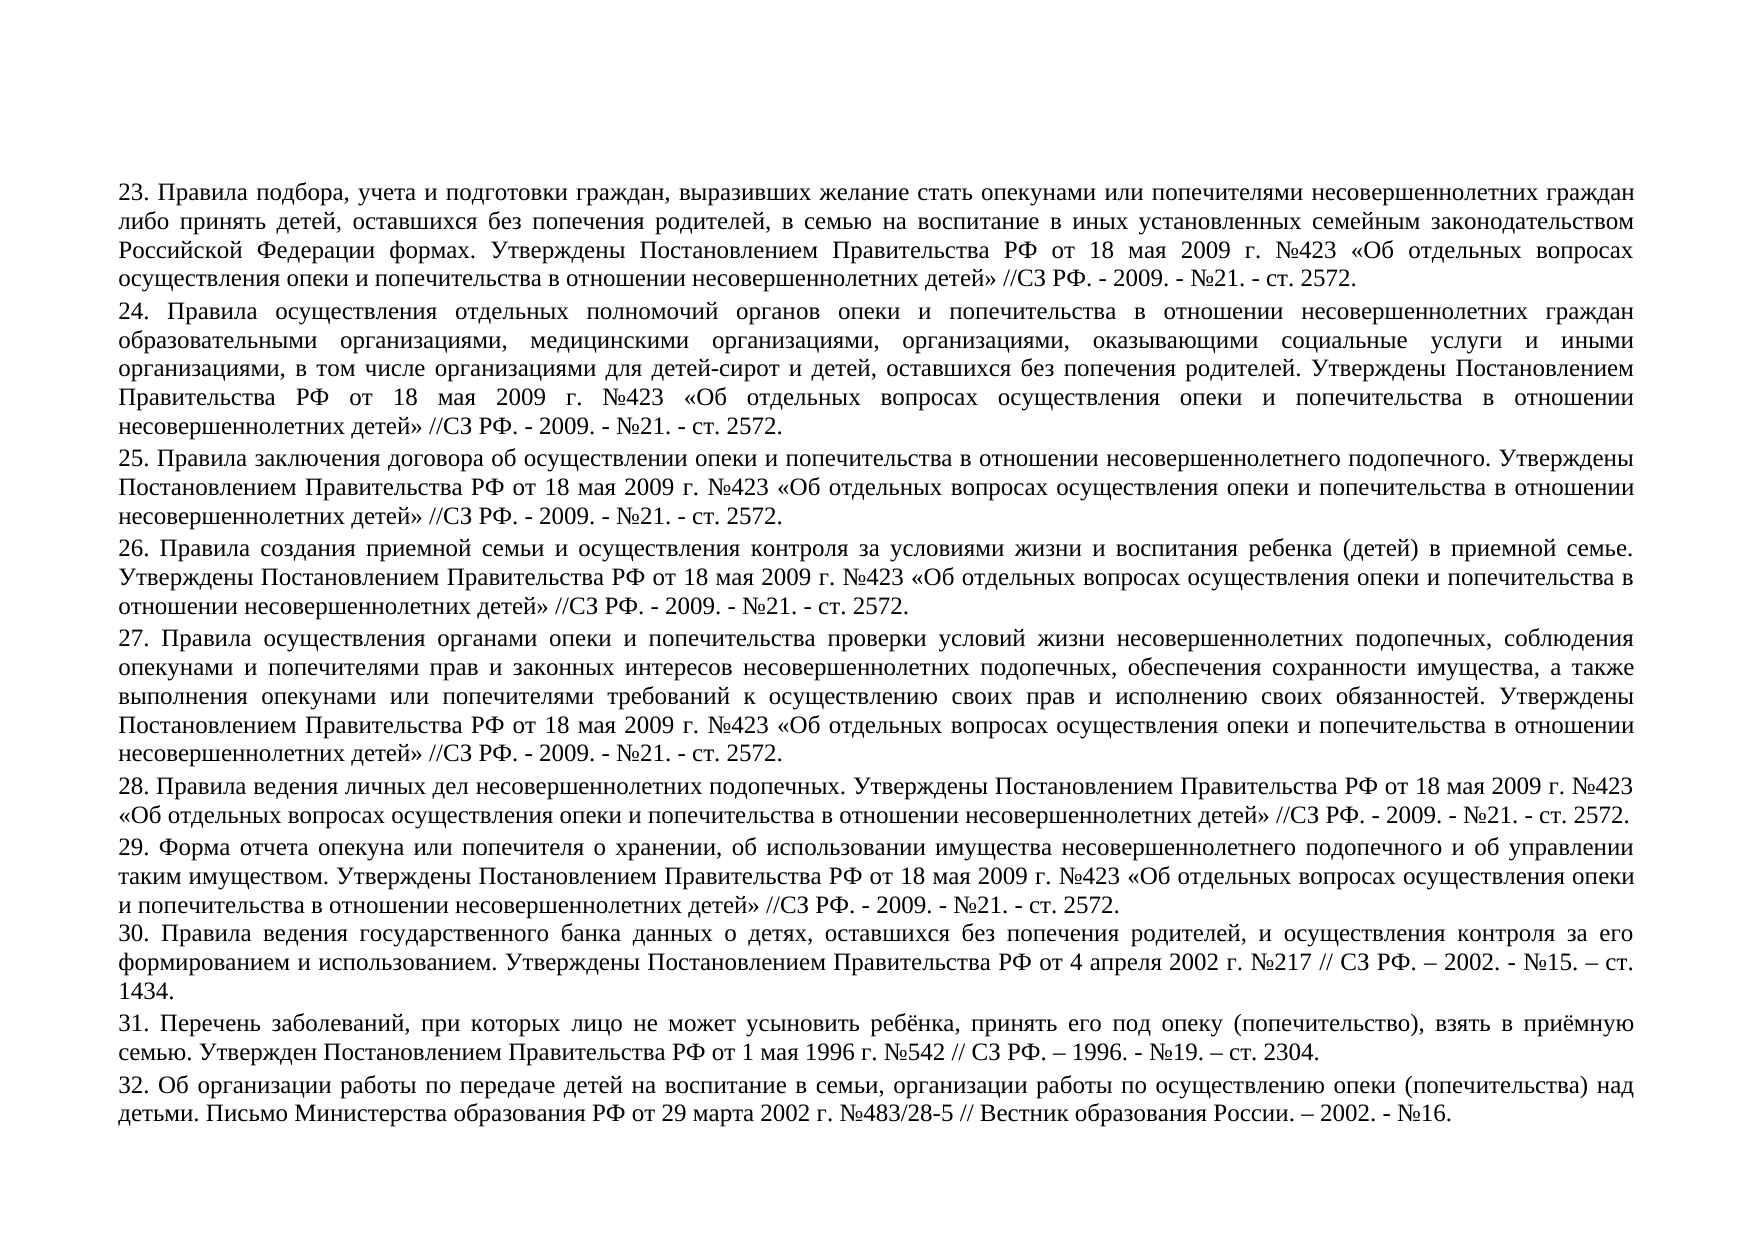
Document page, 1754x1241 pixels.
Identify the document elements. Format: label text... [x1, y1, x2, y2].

text 23. Правила подбора, учета и подготовки граждан, выразивших желание стать опекунами или попечителями несовершеннолетних граждан либо принять детей, оставшихся без попечения родителей, в семью на воспитание в иных установленных семейным законодательством Российской Федерации формах. Утверждены Постановлением Правительства РФ от 18 мая 2009 г. №423 «Об отдельных вопросах осуществления опеки и попечительства в отношении несовершеннолетних детей» //СЗ РФ. - 2009. - №21. - ст. 2572. [118, 177, 1636, 292]
text 28. Правила ведения личных дел несовершеннолетних подопечных. Утверждены Постановлением Правительства РФ от 18 мая 2009 г. №423 «Об отдельных вопросах осуществления опеки и попечительства в отношении несовершеннолетних детей» //СЗ РФ. - 2009. - №21. - ст. 2572. [118, 771, 1636, 828]
text 30. Правила ведения государственного банка данных о детях, оставшихся без попечения родителей, и осуществления контроля за его формированием и использованием. Утверждены Постановлением Правительства РФ от 4 апреля 2002 г. №217 // СЗ РФ. – 2002. - №15. – ст. 1434. [118, 918, 1636, 1005]
text 29. Форма отчета опекуна или попечителя о хранении, об использовании имущества несовершеннолетнего подопечного и об управлении таким имуществом. Утверждены Постановлением Правительства РФ от 18 мая 2009 г. №423 «Об отдельных вопросах осуществления опеки и попечительства в отношении несовершеннолетних детей» //СЗ РФ. - 2009. - №21. - ст. 2572. [118, 832, 1636, 918]
text 27. Правила осуществления органами опеки и попечительства проверки условий жизни несовершеннолетних подопечных, соблюдения опекунами и попечителями прав и законных интересов несовершеннолетних подопечных, обеспечения сохранности имущества, а также выполнения опекунами или попечителями требований к осуществлению своих прав и исполнению своих обязанностей. Утверждены Постановлением Правительства РФ от 18 мая 2009 г. №423 «Об отдельных вопросах осуществления опеки и попечительства в отношении несовершеннолетних детей» //СЗ РФ. - 2009. - №21. - ст. 2572. [118, 623, 1636, 767]
text 25. Правила заключения договора об осуществлении опеки и попечительства в отношении несовершеннолетнего подопечного. Утверждены Постановлением Правительства РФ от 18 мая 2009 г. №423 «Об отдельных вопросах осуществления опеки и попечительства в отношении несовершеннолетних детей» //СЗ РФ. - 2009. - №21. - ст. 2572. [118, 443, 1636, 530]
text 32. Об организации работы по передаче детей на воспитание в семьи, организации работы по осуществлению опеки (попечительства) над детьми. Письмо Министерства образования РФ от 29 марта 2002 г. №483/28-5 // Вестник образования России. – 2002. - №16. [118, 1070, 1636, 1127]
text 24. Правила осуществления отдельных полномочий органов опеки и попечительства в отношении несовершеннолетних граждан образовательными организациями, медицинскими организациями, организациями, оказывающими социальные услуги и иными организациями, в том числе организациями для детей-сирот и детей, оставшихся без попечения родителей. Утверждены Постановлением Правительства РФ от 18 мая 2009 г. №423 «Об отдельных вопросах осуществления опеки и попечительства в отношении несовершеннолетних детей» //СЗ РФ. - 2009. - №21. - ст. 2572. [118, 296, 1636, 440]
text 26. Правила создания приемной семьи и осуществления контроля за условиями жизни и воспитания ребенка (детей) в приемной семье. Утверждены Постановлением Правительства РФ от 18 мая 2009 г. №423 «Об отдельных вопросах осуществления опеки и попечительства в отношении несовершеннолетних детей» //СЗ РФ. - 2009. - №21. - ст. 2572. [118, 533, 1636, 620]
text 31. Перечень заболеваний, при которых лицо не может усыновить ребёнка, принять его под опеку (попечительство), взять в приёмную семью. Утвержден Постановлением Правительства РФ от 1 мая 1996 г. №542 // СЗ РФ. – 1996. - №19. – ст. 2304. [118, 1008, 1636, 1066]
